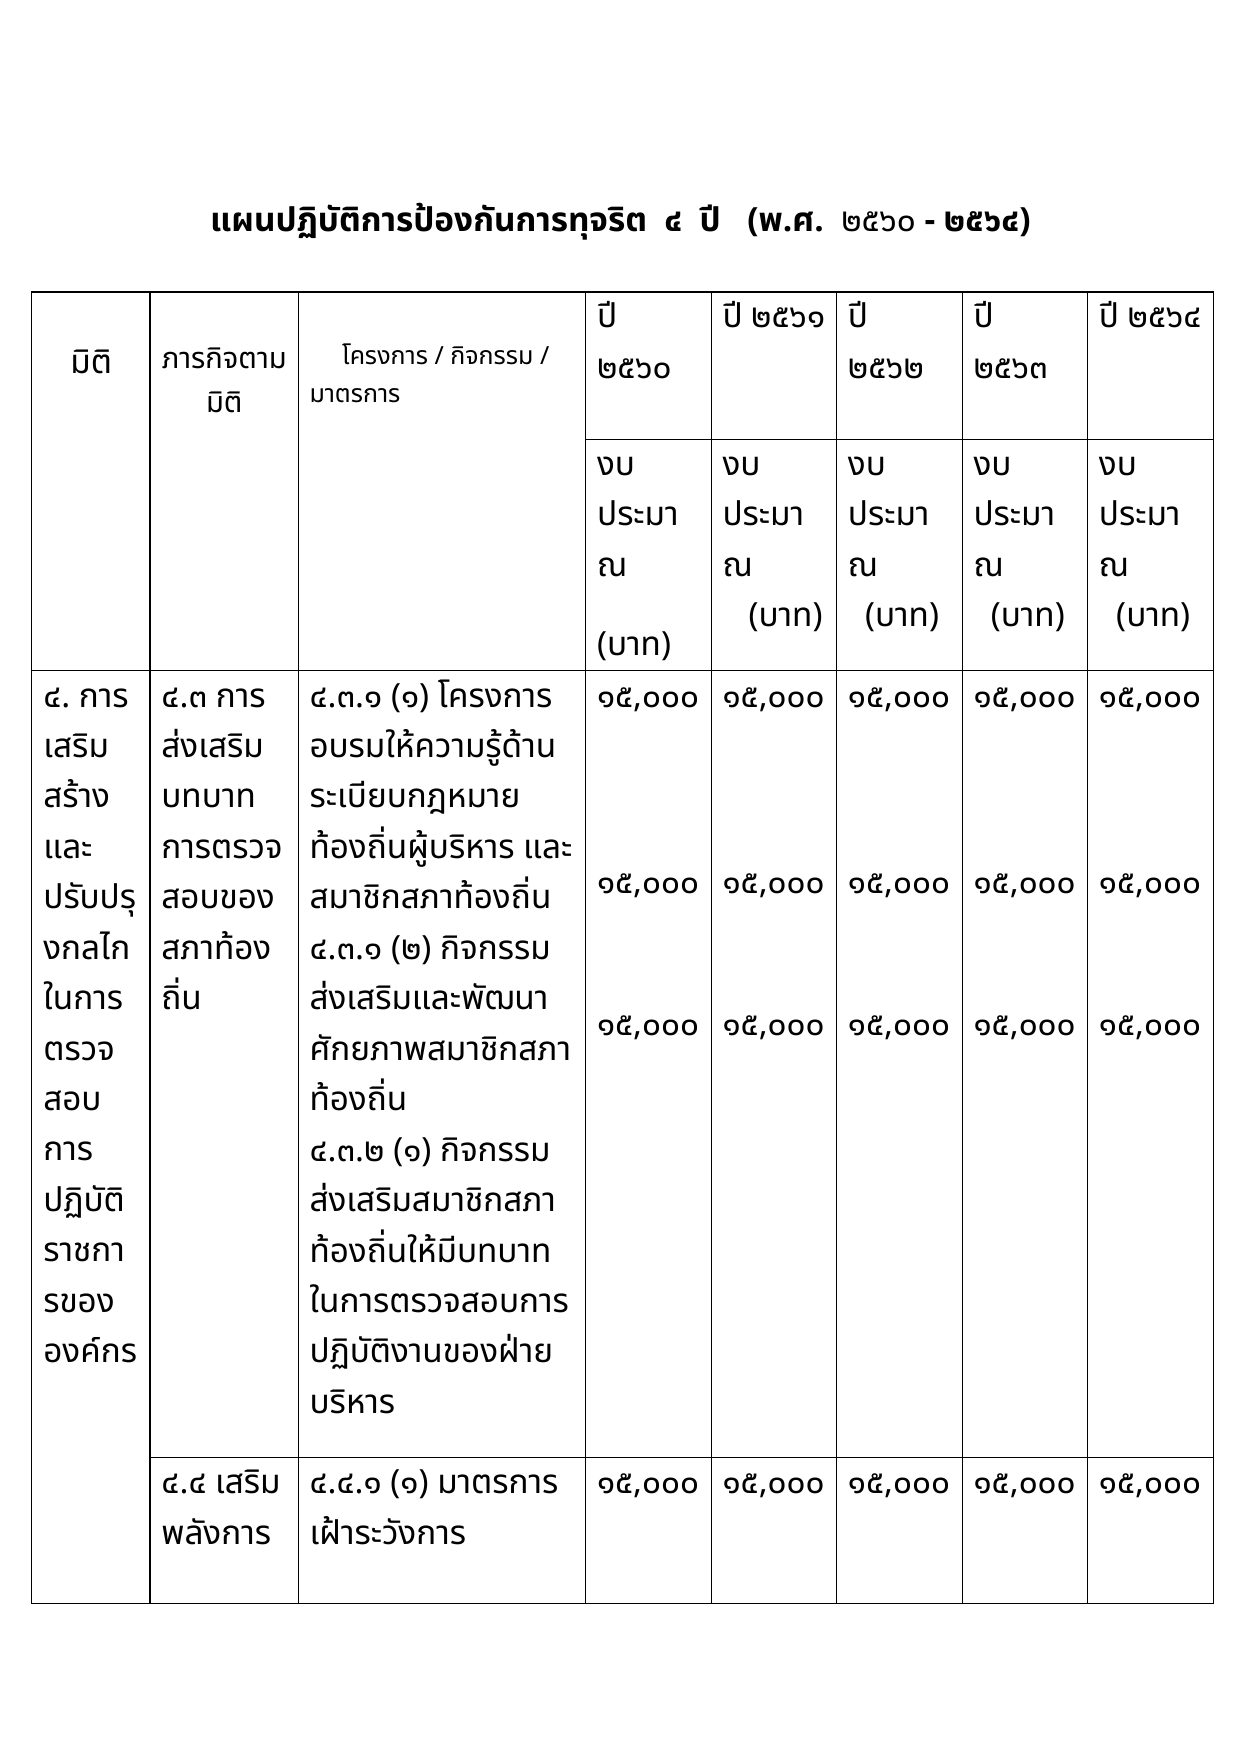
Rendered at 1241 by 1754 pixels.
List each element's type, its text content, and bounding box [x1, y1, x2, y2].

table_cell ๑๕,๐๐๐ ๑๕,๐๐๐ ๑๕,๐๐๐ [712, 671, 836, 1457]
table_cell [1088, 1458, 1213, 1603]
table_cell งบประมาณ (บาท) [1088, 440, 1213, 670]
table_cell งบประมาณ (บาท) [837, 440, 962, 670]
table_cell ๑๕,๐๐๐ ๑๕,๐๐๐ ๑๕,๐๐๐ [1088, 671, 1213, 1457]
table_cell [586, 1458, 711, 1603]
table_cell ๔.๓ การส่งเสริมบทบาทการตรวจสอบของสภาท้องถิ่น [151, 671, 298, 1457]
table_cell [151, 1458, 298, 1603]
table_cell ๑๕,๐๐๐ ๑๕,๐๐๐ ๑๕,๐๐๐ [586, 671, 711, 1457]
table_header มิติ [32, 293, 149, 670]
table_header โครงการ / กิจกรรม / มาตรการ [299, 293, 585, 670]
table_cell ๔.๓.๑ (๑) โครงการอบรมให้ความรู้ด้านระเบียบกฎหมายท้องถิ่นผู้บริหาร และสมาชิกสภาท้องถิ่น ๔.๓.๑ (๒) กิจกรรมส่งเสริมและพัฒนาศักยภาพสมาชิกสภาท้องถิ่น ๔.๓.๒ (๑) กิจกรรมส่งเสริมสมาชิกสภาท้องถิ่นให้มีบทบาทในการตรวจสอบการปฏิบัติงานของฝ่ายบริหาร [299, 671, 585, 1457]
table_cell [712, 1458, 836, 1603]
table_header ปี ๒๕๖๒ [837, 293, 962, 439]
table_cell ๔. การเสริมสร้างและปรับปรุงกลไกในการตรวจสอบการปฏิบัติราชการขององค์กร [32, 671, 149, 1603]
table_cell งบประมาณ (บาท) [586, 440, 711, 670]
table_header ปี ๒๕๖๑ [712, 293, 836, 439]
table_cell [299, 1458, 585, 1603]
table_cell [963, 1458, 1087, 1603]
table_header ภารกิจตามมิติ [151, 293, 298, 670]
table_cell ๑๕,๐๐๐ ๑๕,๐๐๐ ๑๕,๐๐๐ [963, 671, 1087, 1457]
table_header ปี ๒๕๖๔ [1088, 293, 1213, 439]
table_cell งบประมาณ (บาท) [712, 440, 836, 670]
text แผนปฏิบัติการป้องกันการทุจริต ๔ ปี (พ.ศ. ๒๕๖๐ - ๒๕๖๔) [150, 195, 1090, 246]
table_cell งบประมาณ (บาท) [963, 440, 1087, 670]
table_header ปี ๒๕๖๐ [586, 293, 711, 439]
table_header ปี ๒๕๖๓ [963, 293, 1087, 439]
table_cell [837, 1458, 962, 1603]
table_cell ๑๕,๐๐๐ ๑๕,๐๐๐ ๑๕,๐๐๐ [837, 671, 962, 1457]
